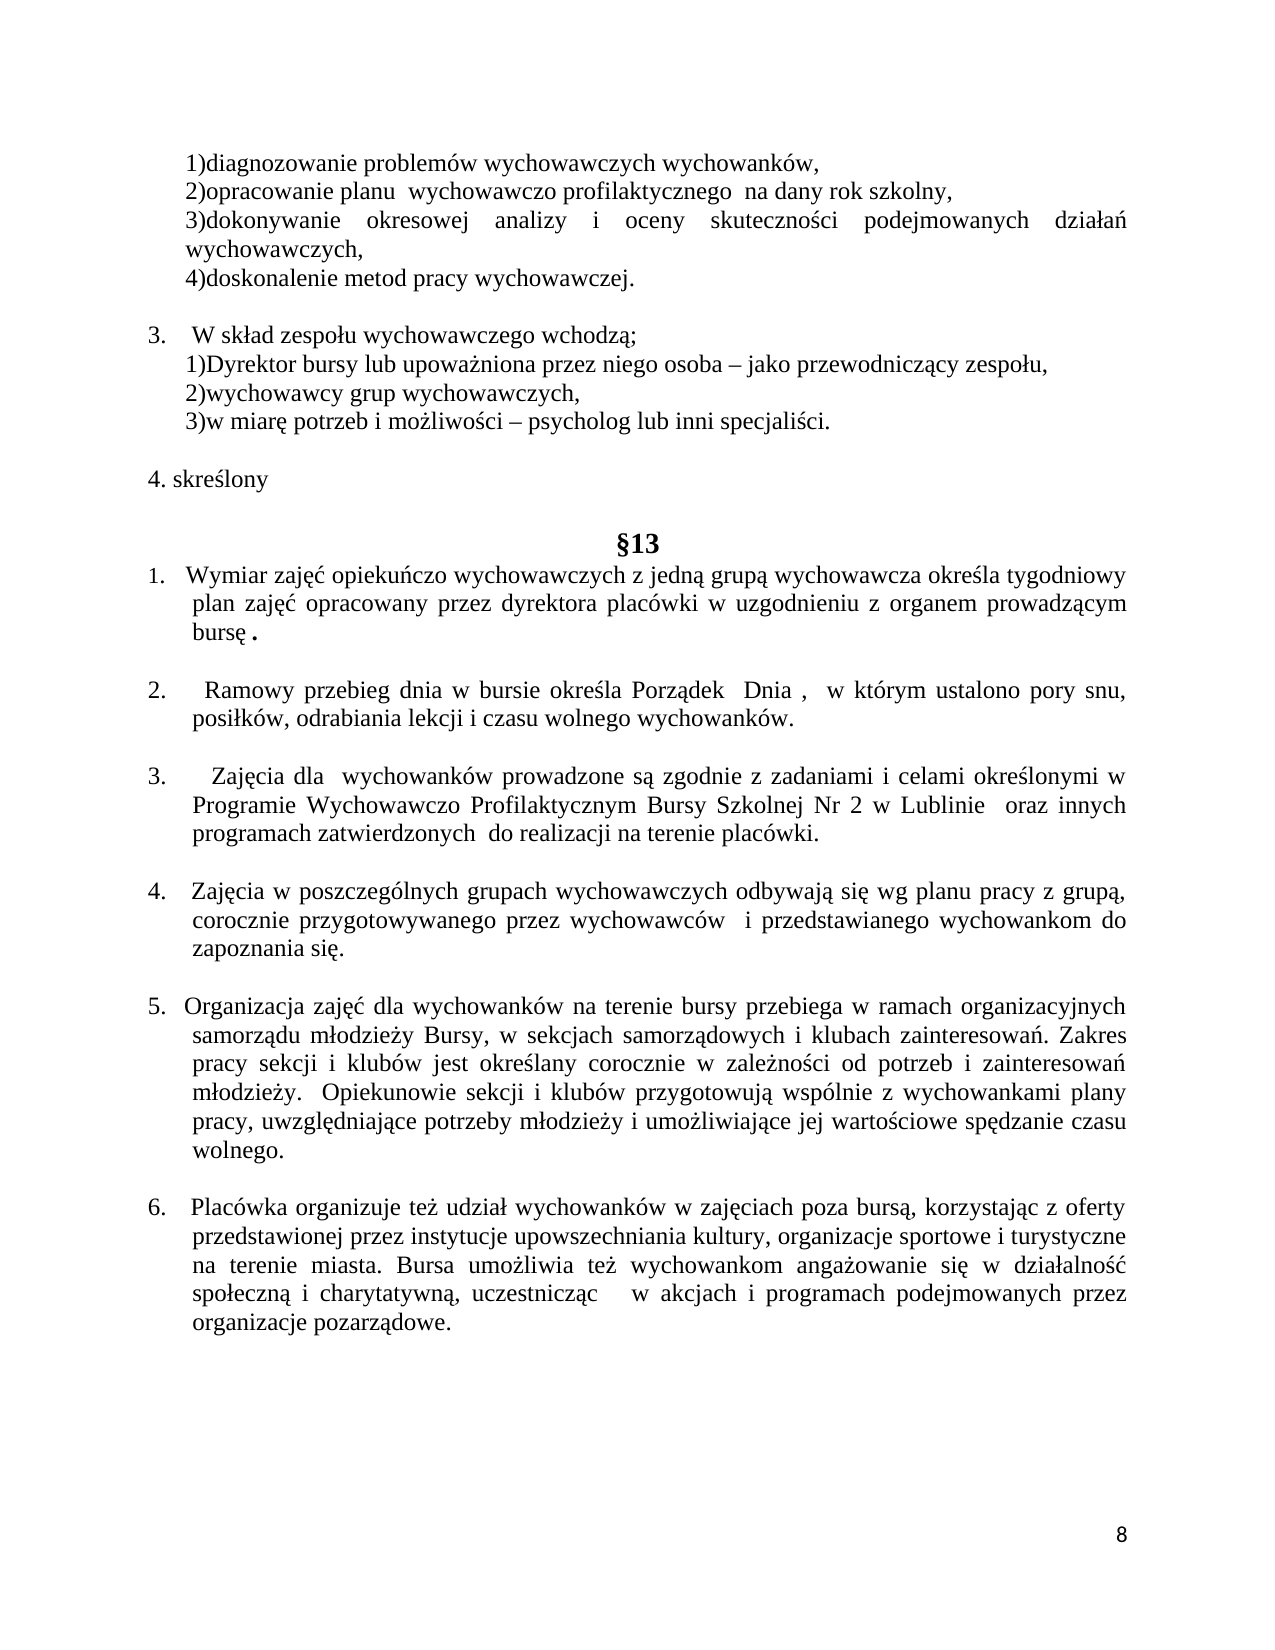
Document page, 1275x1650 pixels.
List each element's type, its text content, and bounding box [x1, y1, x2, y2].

text 1)Dyrektor bursy lub upoważniona przez niego osoba – jako przewodniczący zespołu, [185, 349, 1127, 378]
text 3)w miarę potrzeb i możliwości – psycholog lub inni specjaliści. [185, 406, 1127, 435]
text §13 [148, 526, 1127, 560]
text 3)dokonywanie okresowej analizy i oceny skuteczności podejmowanych działań wychowawczych, [185, 205, 1127, 263]
text 2. Ramowy przebieg dnia w bursie określa Porządek Dnia , w którym ustalono pory snu, posiłków, odrabiania lekcji i czasu wolnego wychowanków. [148, 675, 1127, 732]
text 1)diagnozowanie problemów wychowawczych wychowanków, [185, 148, 1127, 176]
text 3. Zajęcia dla wychowanków prowadzone są zgodnie z zadaniami i celami określonymi w Programie Wychowawczo Profilaktycznym Bursy Szkolnej Nr 2 w Lublinie oraz innych programach zatwierdzonych do realizacji na terenie placówki. [148, 761, 1127, 847]
text 6. Placówka organizuje też udział wychowanków w zajęciach poza bursą, korzystając z oferty przedstawionej przez instytucje upowszechniania kultury, organizacje sportowe i turystyczne na terenie miasta. Bursa umożliwia też wychowankom angażowanie się w działalność społeczną i charytatywną, uczestnicząc w akcjach i programach podejmowanych przez organizacje pozarządowe. [148, 1192, 1127, 1336]
text 1. Wymiar zajęć opiekuńczo wychowawczych z jedną grupą wychowawcza określa tygodniowy plan zajęć opracowany przez dyrektora placówki w uzgodnieniu z organem prowadzącym bursę . [148, 560, 1127, 646]
text 4)doskonalenie metod pracy wychowawczej. [185, 263, 1127, 291]
text 3. W skład zespołu wychowawczego wchodzą; [148, 320, 1127, 349]
text 2)opracowanie planu wychowawczo profilaktycznego na dany rok szkolny, [185, 176, 1127, 205]
text 4. skreślony [148, 464, 1127, 493]
text 5. Organizacja zajęć dla wychowanków na terenie bursy przebiega w ramach organizacyjnych samorządu młodzieży Bursy, w sekcjach samorządowych i klubach zainteresowań. Zakres pracy sekcji i klubów jest określany corocznie w zależności od potrzeb i zainteresowań młodzieży. Opiekunowie sekcji i klubów przygotowują wspólnie z wychowankami plany pracy, uwzględniające potrzeby młodzieży i umożliwiające jej wartościowe spędzanie czasu wolnego. [148, 991, 1127, 1163]
text 4. Zajęcia w poszczególnych grupach wychowawczych odbywają się wg planu pracy z grupą, corocznie przygotowywanego przez wychowawców i przedstawianego wychowankom do zapoznania się. [148, 876, 1127, 962]
text 2)wychowawcy grup wychowawczych, [185, 378, 1127, 406]
